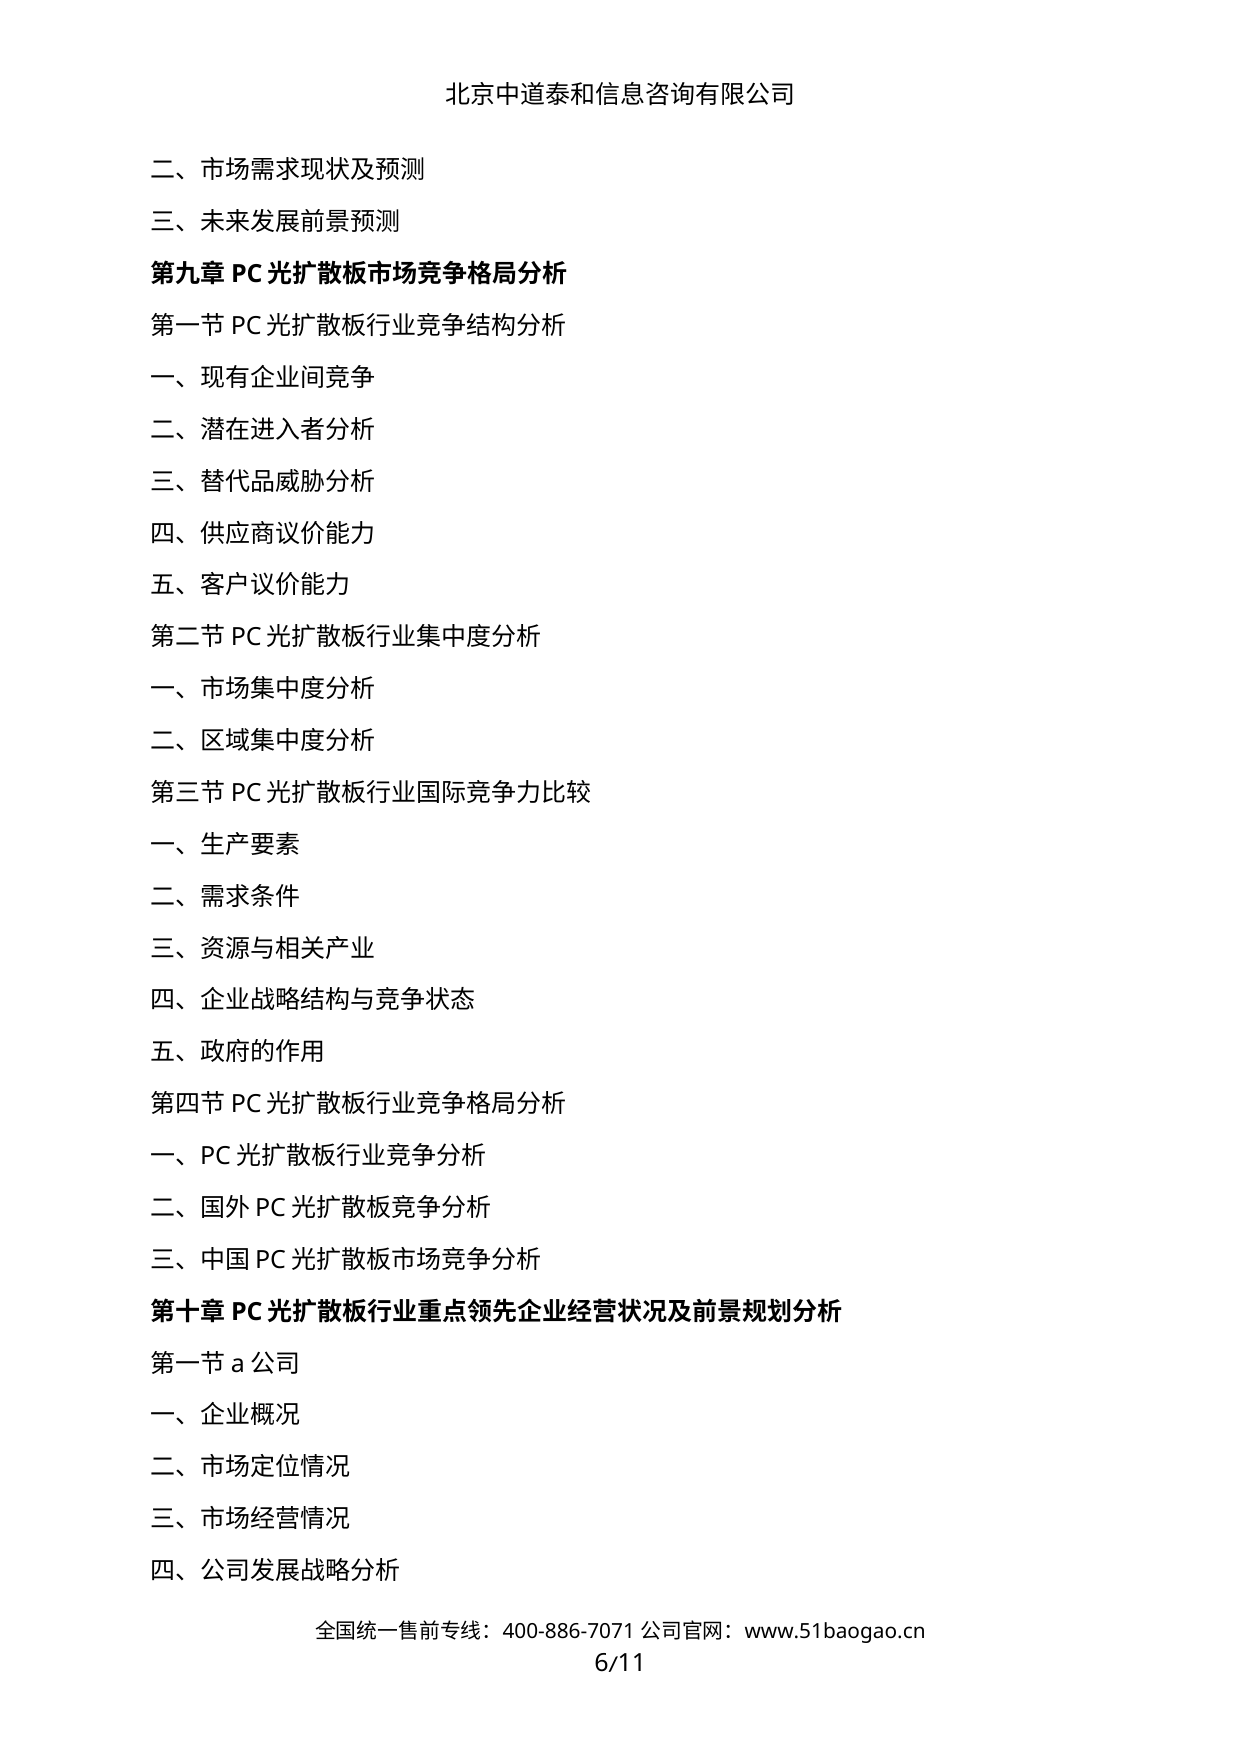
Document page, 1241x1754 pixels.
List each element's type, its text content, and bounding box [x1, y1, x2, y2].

text 三、资源与相关产业 [150, 928, 1090, 964]
text 三、替代品威胁分析 [150, 461, 1090, 497]
text 一、生产要素 [150, 824, 1090, 861]
text 三、中国PC光扩散板市场竞争分析 [150, 1239, 1090, 1276]
text 二、国外PC光扩散板竞争分析 [150, 1187, 1090, 1224]
text 第二节 PC光扩散板行业集中度分析 [150, 617, 1090, 653]
text 五、客户议价能力 [150, 565, 1090, 601]
text 四、公司发展战略分析 [150, 1551, 1090, 1587]
text 一、市场集中度分析 [150, 669, 1090, 705]
text 第十章 PC光扩散板行业重点领先企业经营状况及前景规划分析 [150, 1291, 1090, 1327]
text 五、政府的作用 [150, 1032, 1090, 1068]
text 三、市场经营情况 [150, 1499, 1090, 1535]
text 四、供应商议价能力 [150, 513, 1090, 549]
text 第一节 a公司 [150, 1343, 1090, 1379]
text 三、未来发展前景预测 [150, 202, 1090, 238]
text 一、现有企业间竞争 [150, 357, 1090, 394]
text 一、企业概况 [150, 1395, 1090, 1431]
text 第一节 PC光扩散板行业竞争结构分析 [150, 306, 1090, 342]
text 二、潜在进入者分析 [150, 409, 1090, 446]
text 二、市场定位情况 [150, 1447, 1090, 1483]
text 四、企业战略结构与竞争状态 [150, 980, 1090, 1016]
text 二、需求条件 [150, 876, 1090, 912]
text 二、市场需求现状及预测 [150, 150, 1090, 186]
text 一、PC光扩散板行业竞争分析 [150, 1136, 1090, 1172]
text 二、区域集中度分析 [150, 721, 1090, 757]
text 第四节 PC光扩散板行业竞争格局分析 [150, 1084, 1090, 1120]
text 第三节 PC光扩散板行业国际竞争力比较 [150, 772, 1090, 809]
text 第九章 PC光扩散板市场竞争格局分析 [150, 254, 1090, 290]
